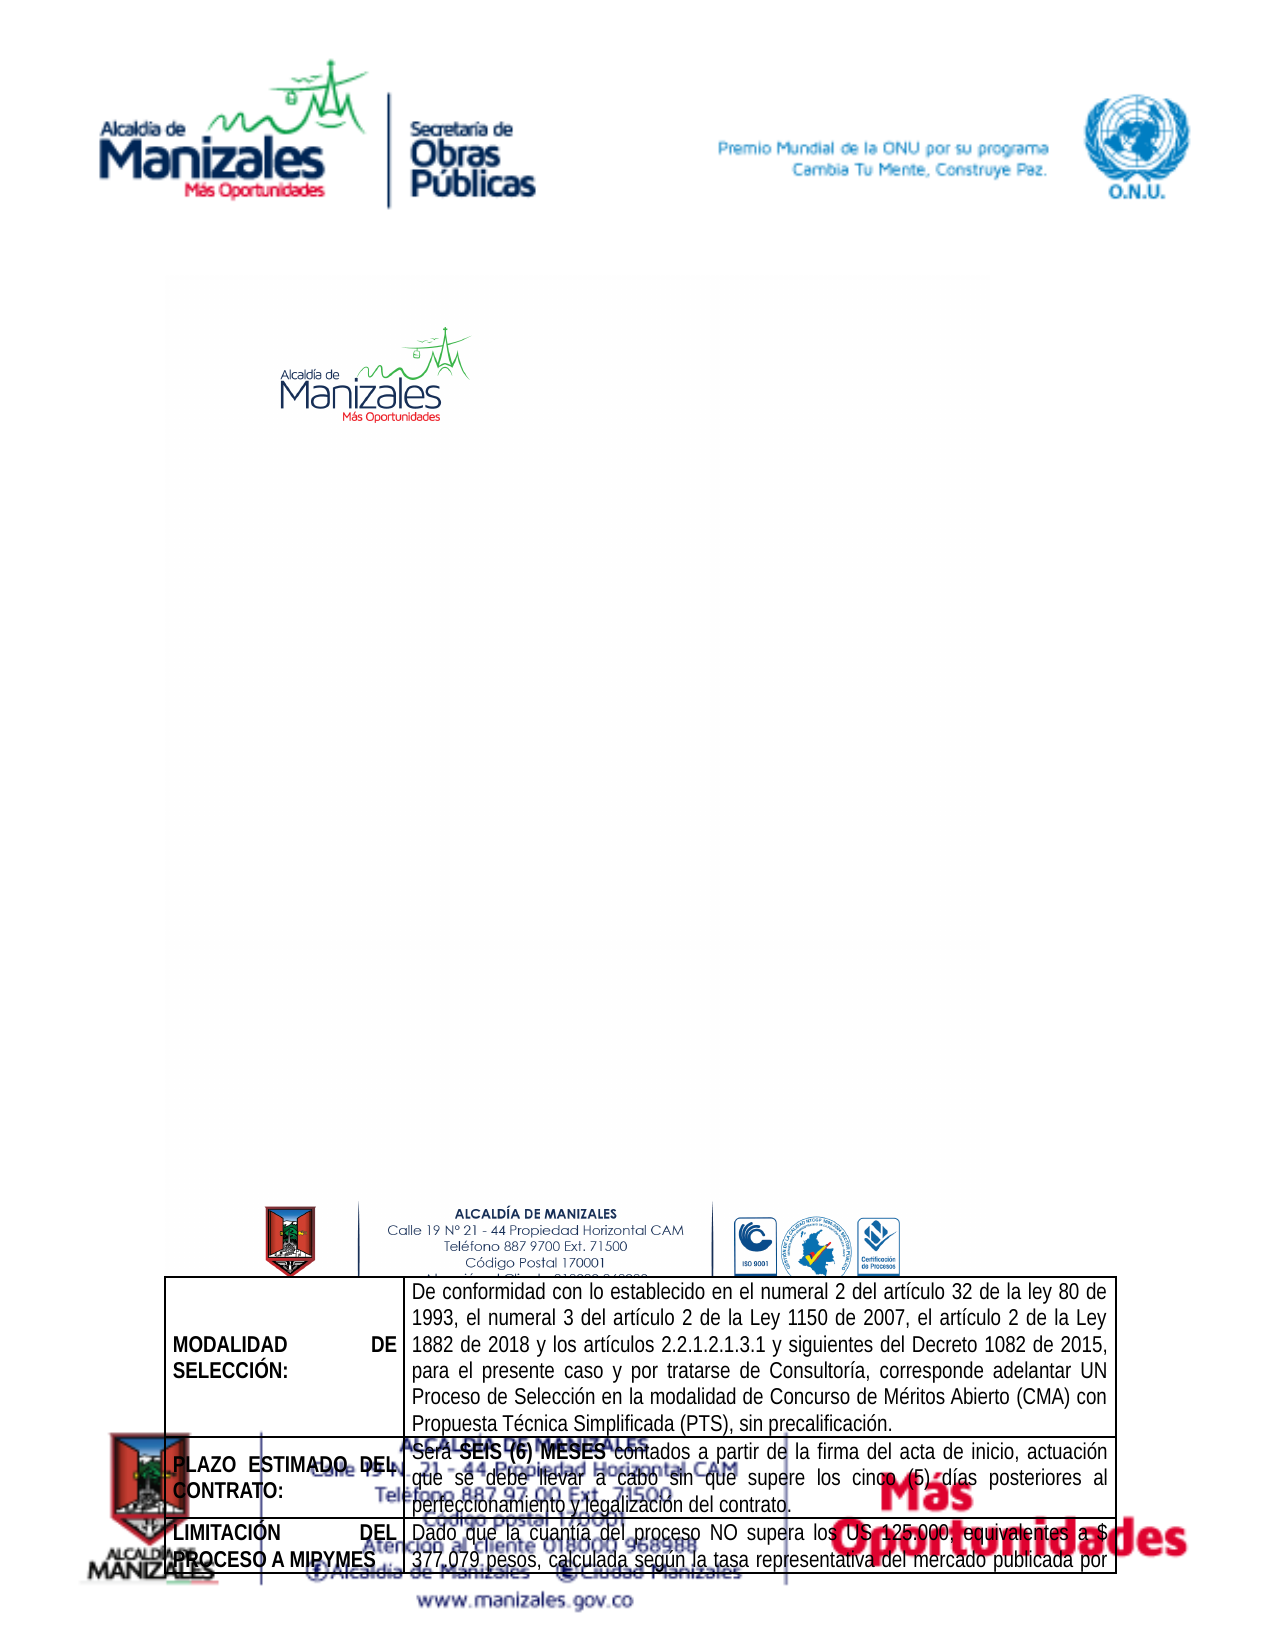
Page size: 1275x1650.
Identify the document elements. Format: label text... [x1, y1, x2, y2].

table_cell MODALIDAD DE SELECCIÓN: [166, 1278, 403, 1436]
picture [0, 0, 1272, 1648]
table_cell Será SEIS (6) MESES contados a partir de la firma del acta de inicio, actuación que se debe llevar a cabo sin que supere los cinco (5) días posteriores al perfeccionamiento y legalización del contrato. [405, 1438, 1115, 1517]
table_cell PLAZO ESTIMADO DEL CONTRATO: [166, 1438, 403, 1517]
table_cell LIMITACIÓN DEL PROCESO A MIPYMES [166, 1519, 403, 1572]
table_cell De conformidad con lo establecido en el numeral 2 del artículo 32 de la ley 80 de 1993, el numeral 3 del artículo 2 de la Ley 1150 de 2007, el artículo 2 de la Ley 1882 de 2018 y los artículos 2.2.1.2.1.3.1 y siguientes del Decreto 1082 de 2015, para el presente caso y por tratarse de Consultoría, corresponde adelantar UN Proceso de Selección en la modalidad de Concurso de Méritos Abierto (CMA) con Propuesta Técnica Simplificada (PTS), sin precalificación. [405, 1278, 1115, 1436]
